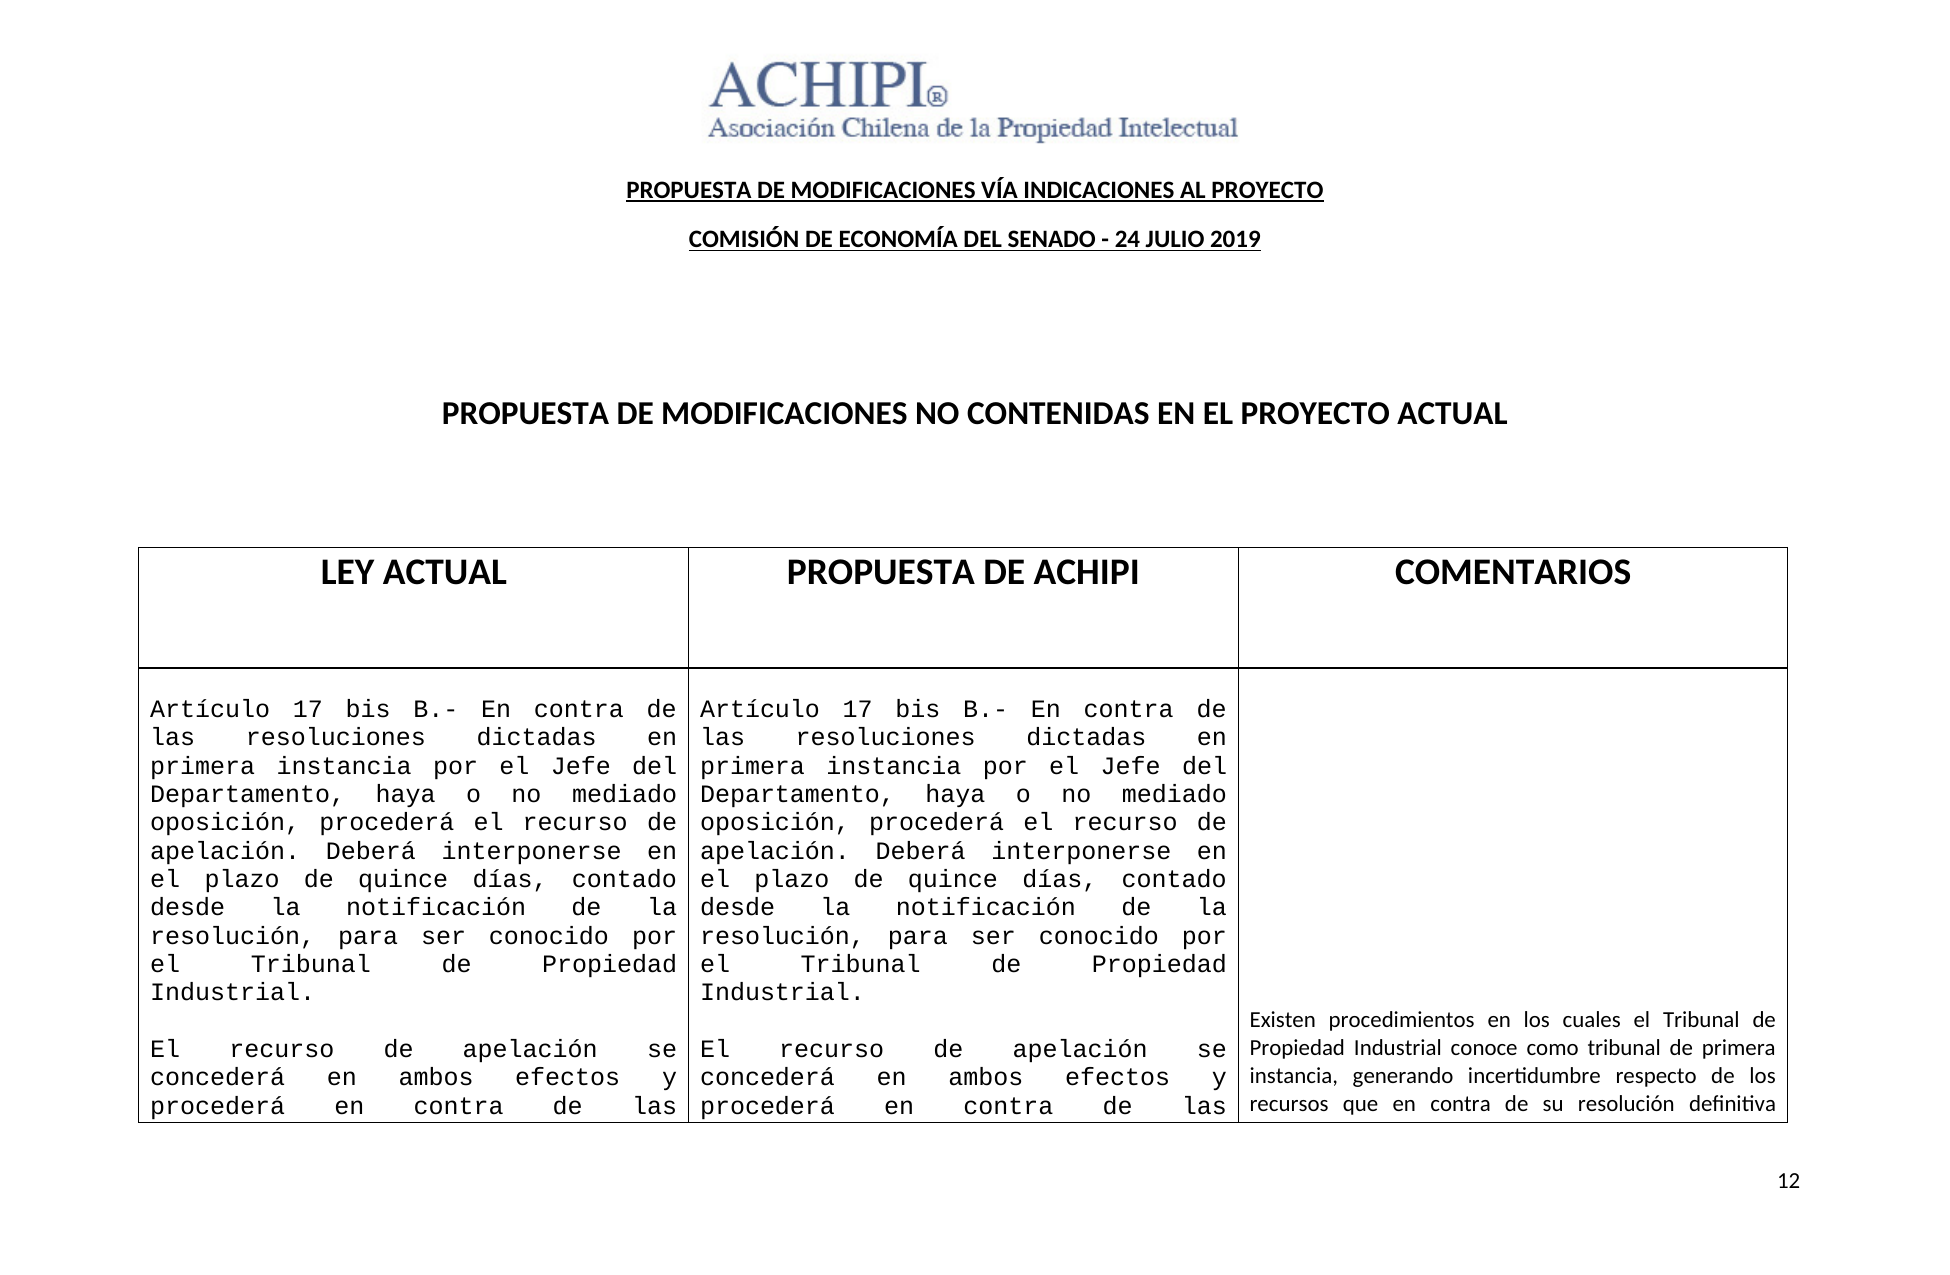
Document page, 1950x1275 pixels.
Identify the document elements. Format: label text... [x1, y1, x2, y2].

picture [701, 29, 1249, 156]
table_header LEY ACTUAL [139, 548, 688, 667]
table_header COMENTARIOS [1239, 548, 1787, 667]
text PROPUESTA DE MODIFICACIONES NO CONTENIDAS EN EL PROYECTO ACTUAL [150, 392, 1800, 433]
table_header PROPUESTA DE ACHIPI [689, 548, 1238, 667]
